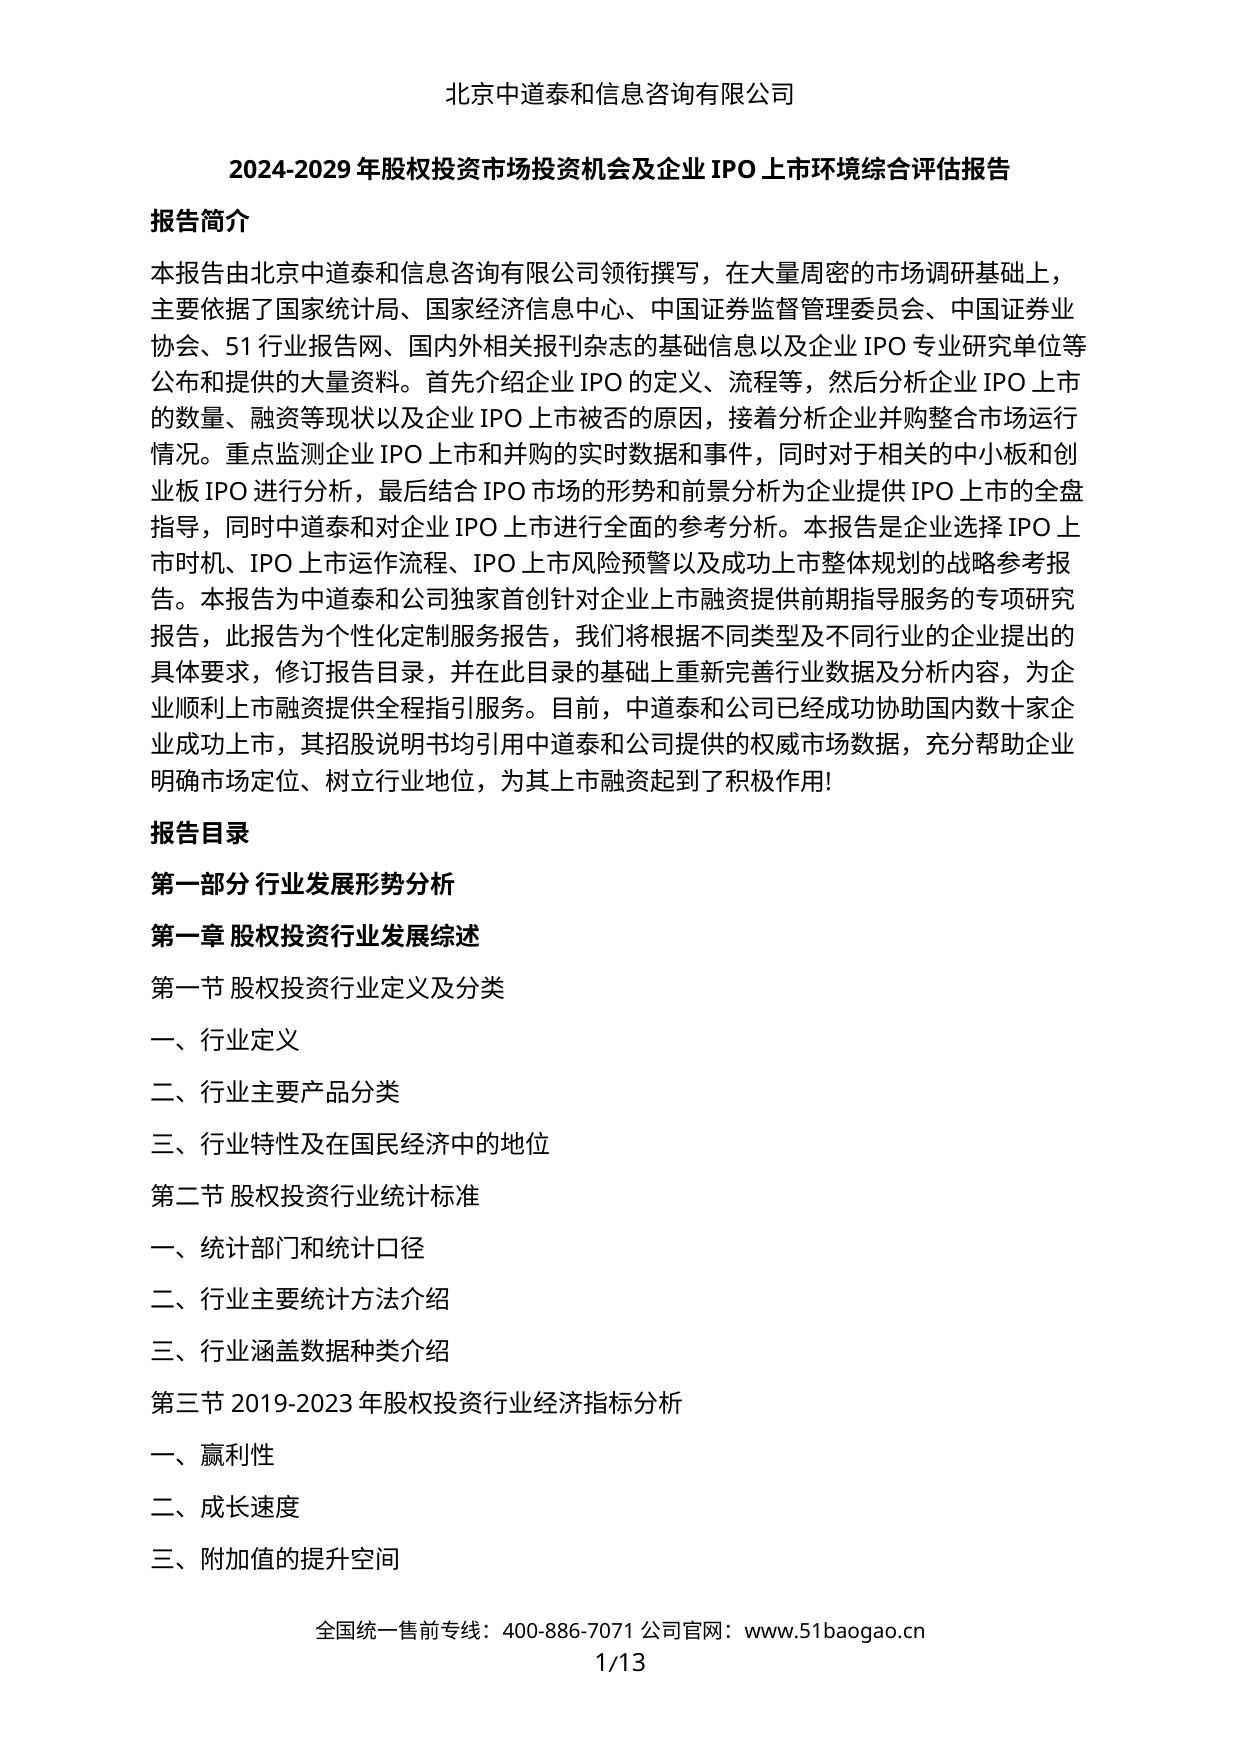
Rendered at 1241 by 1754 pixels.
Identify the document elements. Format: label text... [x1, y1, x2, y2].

text 第二节 股权投资行业统计标准 [150, 1176, 1090, 1212]
text 报告简介 [150, 202, 1090, 238]
text 三、行业特性及在国民经济中的地位 [150, 1124, 1090, 1161]
text 第一部分 行业发展形势分析 [150, 865, 1090, 901]
text 三、行业涵盖数据种类介绍 [150, 1332, 1090, 1368]
text 二、行业主要统计方法介绍 [150, 1280, 1090, 1316]
text 二、成长速度 [150, 1487, 1090, 1524]
text 一、行业定义 [150, 1021, 1090, 1057]
text 报告目录 [150, 813, 1090, 849]
text 第一节 股权投资行业定义及分类 [150, 969, 1090, 1005]
text 2024-2029年股权投资市场投资机会及企业IPO上市环境综合评估报告 [150, 150, 1090, 186]
text 本报告由北京中道泰和信息咨询有限公司领衔撰写，在大量周密的市场调研基础上，主要依据了国家统计局、国家经济信息中心、中国证券监督管理委员会、中国证券业协会、51行业报告网、国内外相关报刊杂志的基础信息以及企业IPO专业研究单位等公布和提供的大量资料。首先介绍企业IPO的定义、流程等，然后分析企业IPO上市的数量、融资等现状以及企业IPO上市被否的原因，接着分析企业并购整合市场运行情况。重点监测企业IPO上市和并购的实时数据和事件，同时对于相关的中小板和创业板IPO进行分析，最后结合IPO市场的形势和前景分析为企业提供IPO上市的全盘指导，同时中道泰和对企业IPO上市进行全面的参考分析。本报告是企业选择IPO上市时机、IPO上市运作流程、IPO上市风险预警以及成功上市整体规划的战略参考报告。本报告为中道泰和公司独家首创针对企业上市融资提供前期指导服务的专项研究报告，此报告为个性化定制服务报告，我们将根据不同类型及不同行业的企业提出的具体要求，修订报告目录，并在此目录的基础上重新完善行业数据及分析内容，为企业顺利上市融资提供全程指引服务。目前，中道泰和公司已经成功协助国内数十家企业成功上市，其招股说明书均引用中道泰和公司提供的权威市场数据，充分帮助企业明确市场定位、树立行业地位，为其上市融资起到了积极作用! [150, 254, 1090, 797]
text 一、统计部门和统计口径 [150, 1228, 1090, 1264]
text 第三节 2019-2023年股权投资行业经济指标分析 [150, 1384, 1090, 1420]
text 一、赢利性 [150, 1436, 1090, 1472]
text 二、行业主要产品分类 [150, 1072, 1090, 1109]
text 第一章 股权投资行业发展综述 [150, 917, 1090, 953]
text 三、附加值的提升空间 [150, 1539, 1090, 1576]
